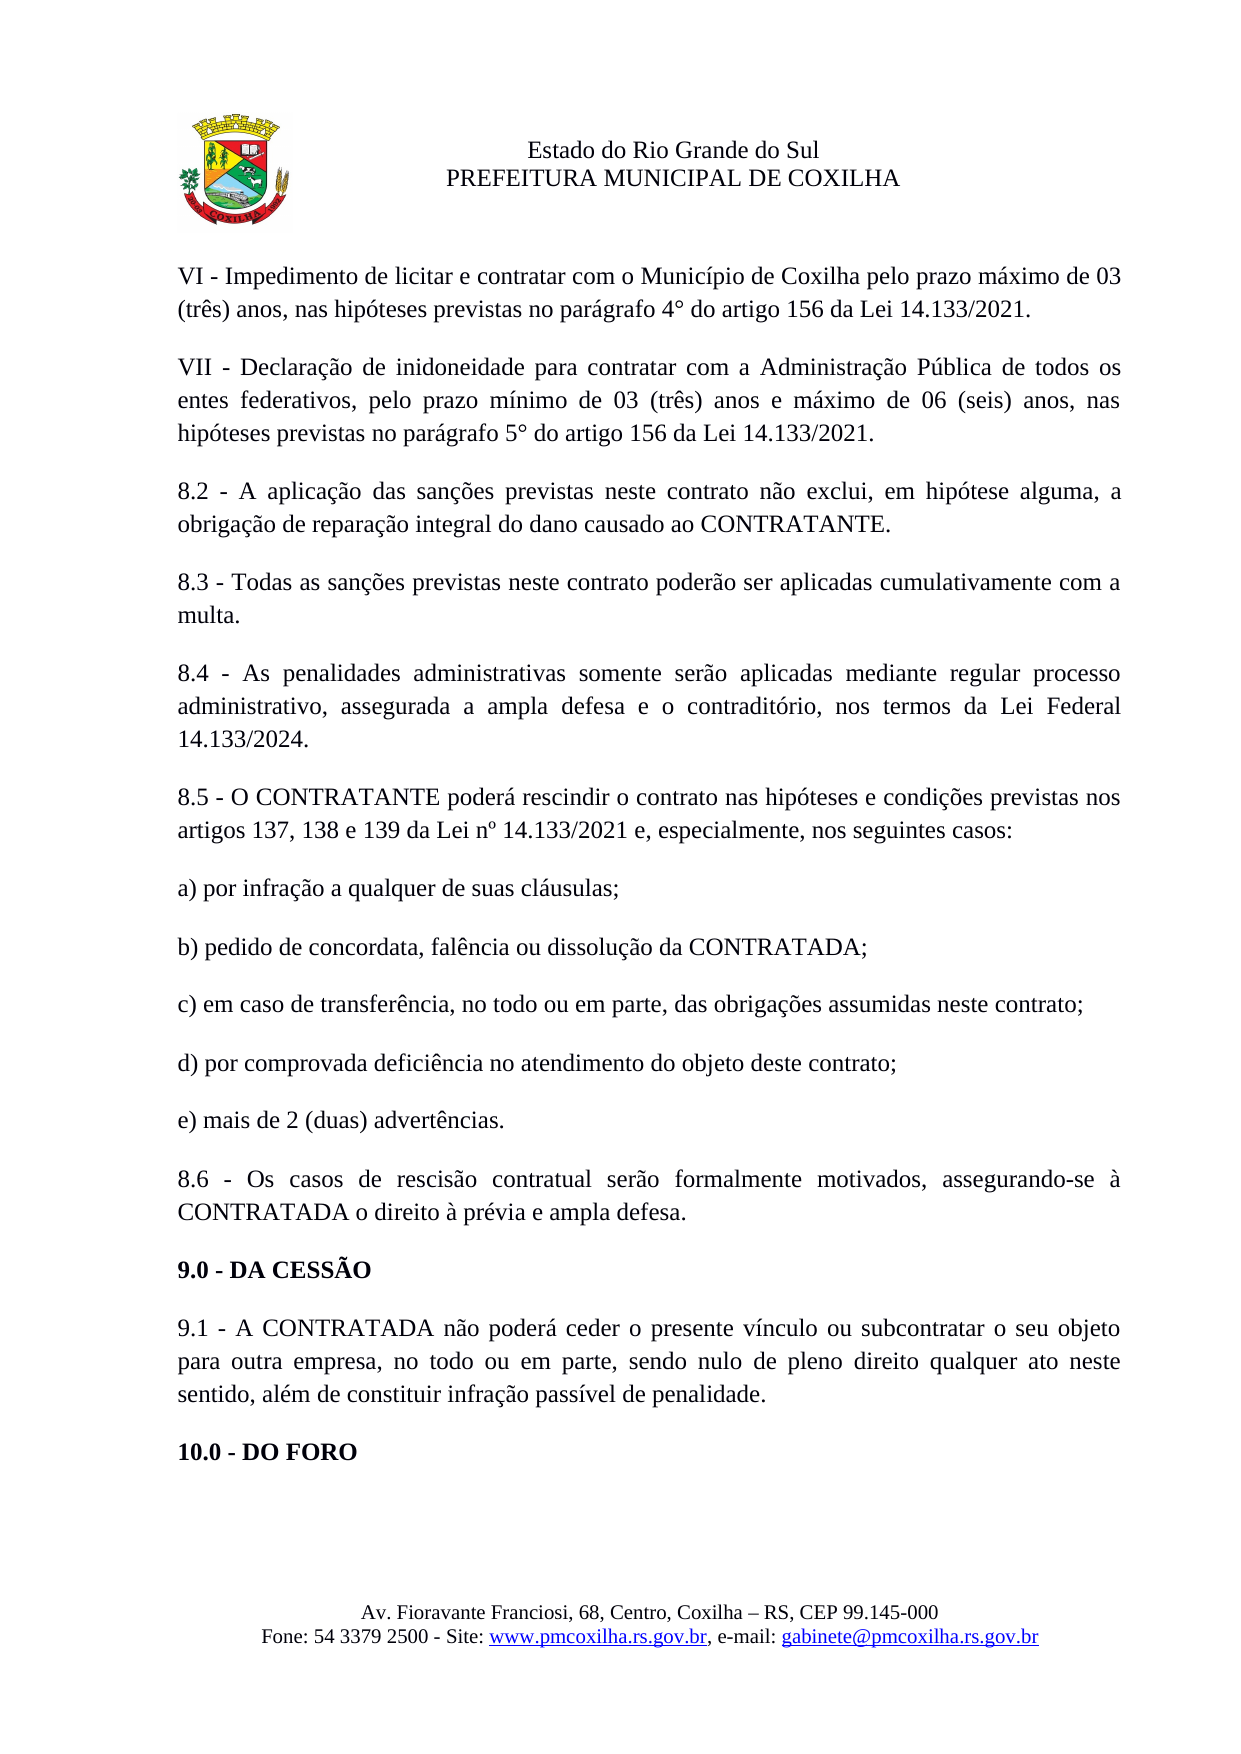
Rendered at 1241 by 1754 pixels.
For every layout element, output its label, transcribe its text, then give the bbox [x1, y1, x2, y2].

text 8.4 - As penalidades administrativas somente serão aplicadas mediante regular processo administrativo, assegurada a ampla defesa e o contraditório, nos termos da Lei Federal 14.133/2024. [177, 658, 1122, 753]
text 8.3 - Todas as sanções previstas neste contrato poderão ser aplicadas cumulativamente com a multa. [177, 567, 1122, 629]
text 9.0 - DA CESSÃO [177, 1255, 1122, 1283]
text 9.1 - A CONTRATADA não poderá ceder o presente vínculo ou subcontratar o seu objeto para outra empresa, no todo ou em parte, sendo nulo de pleno direito qualquer ato neste sentido, além de constituir infração passível de penalidade. [177, 1313, 1122, 1407]
text VII - Declaração de inidoneidade para contratar com a Administração Pública de todos os entes federativos, pelo prazo mínimo de 03 (três) anos e máximo de 06 (seis) anos, nas hipóteses previstas no parágrafo 5° do artigo 156 da Lei 14.133/2021. [177, 352, 1122, 447]
picture [177, 112, 293, 233]
text 10.0 - DO FORO [177, 1437, 1122, 1466]
text e) mais de 2 (duas) advertências. [177, 1106, 1122, 1134]
text d) por comprovada deficiência no atendimento do objeto deste contrato; [177, 1048, 1122, 1076]
text c) em caso de transferência, no todo ou em parte, das obrigações assumidas neste contrato; [177, 989, 1122, 1018]
text b) pedido de concordata, falência ou dissolução da CONTRATADA; [177, 932, 1122, 960]
text VI - Impedimento de licitar e contratar com o Município de Coxilha pelo prazo máximo de 03 (três) anos, nas hipóteses previstas no parágrafo 4° do artigo 156 da Lei 14.133/2021. [177, 261, 1122, 323]
text 8.5 - O CONTRATANTE poderá rescindir o contrato nas hipóteses e condições previstas nos artigos 137, 138 e 139 da Lei nº 14.133/2021 e, especialmente, nos seguintes casos: [177, 782, 1122, 844]
text 8.6 - Os casos de rescisão contratual serão formalmente motivados, assegurando-se à CONTRATADA o direito à prévia e ampla defesa. [177, 1164, 1122, 1225]
text a) por infração a qualquer de suas cláusulas; [177, 873, 1122, 902]
text 8.2 - A aplicação das sanções previstas neste contrato não exclui, em hipótese alguma, a obrigação de reparação integral do dano causado ao CONTRATANTE. [177, 476, 1122, 538]
